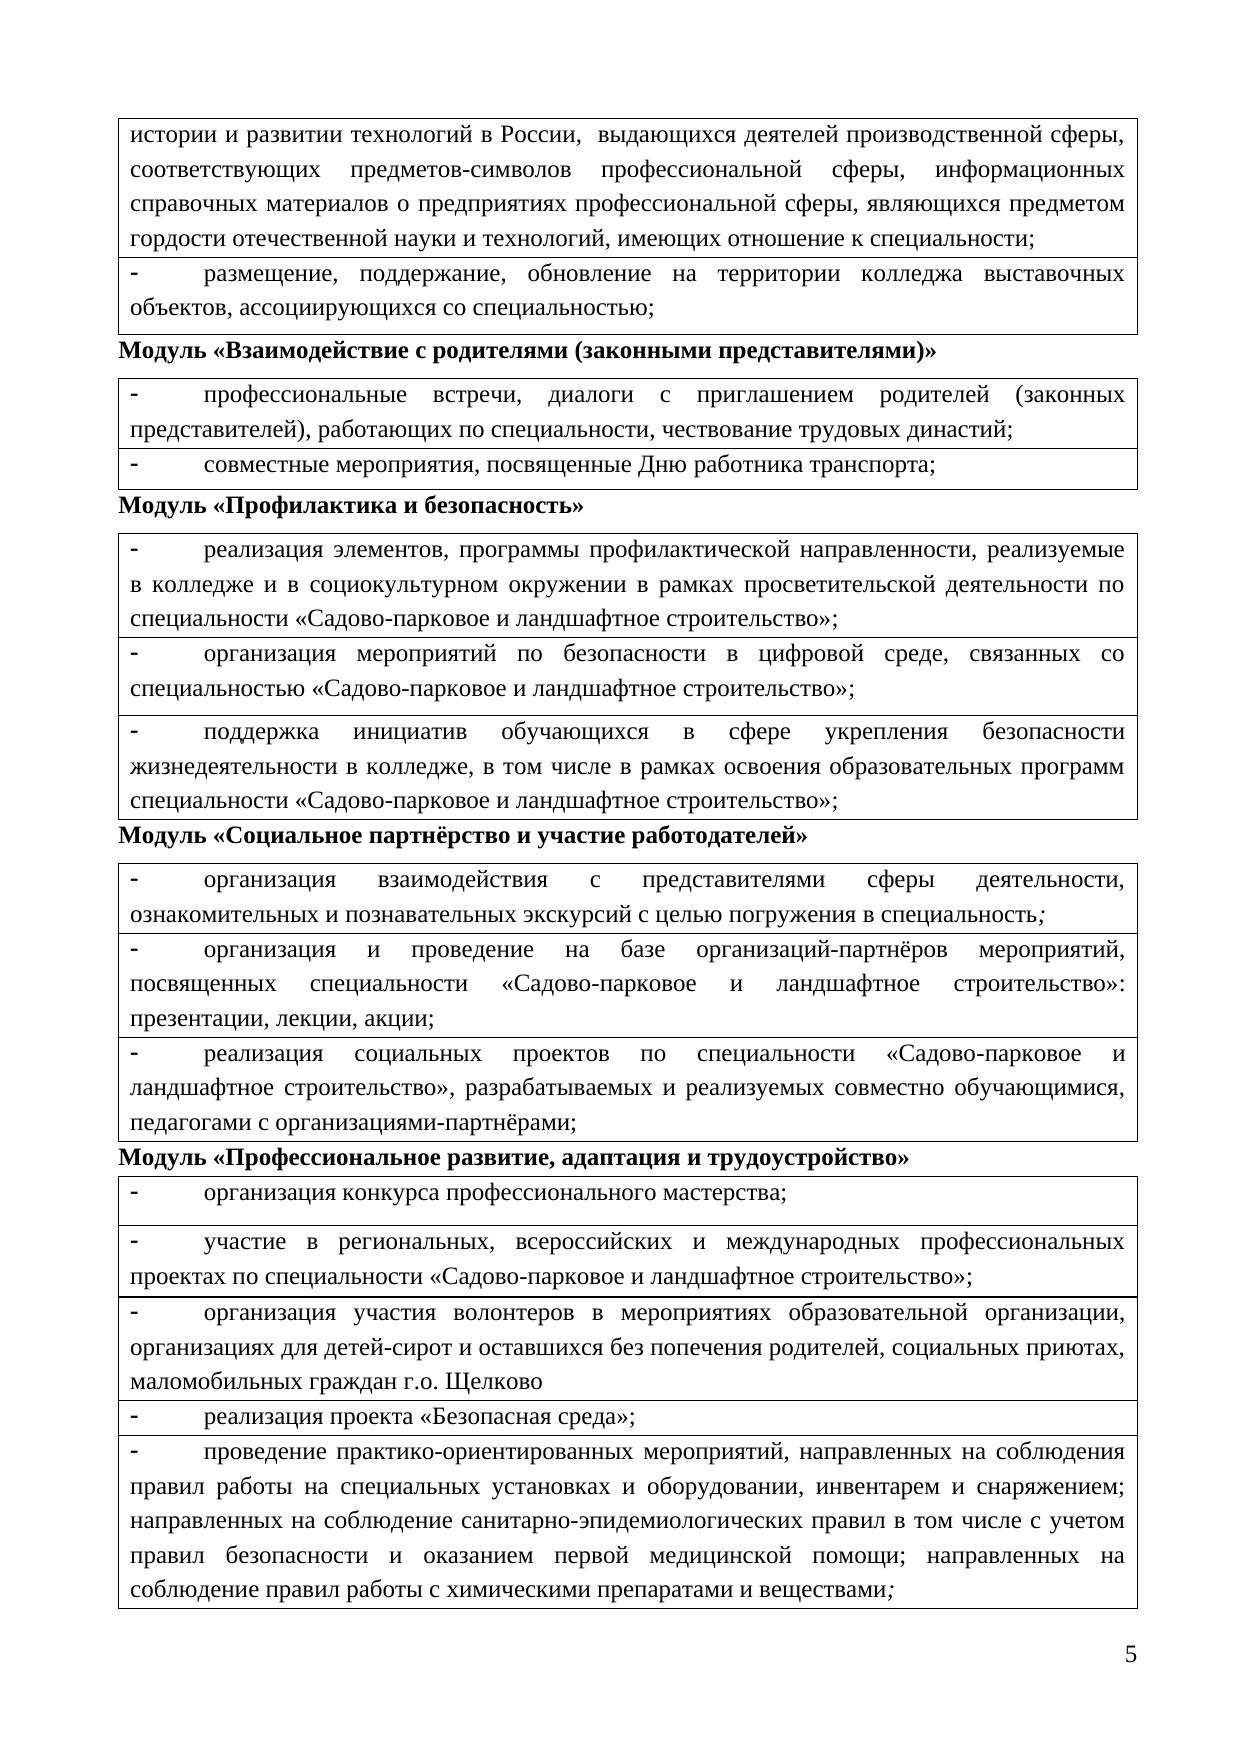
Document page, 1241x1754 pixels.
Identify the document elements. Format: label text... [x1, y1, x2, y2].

table_cell организация и проведение на базе организаций-партнёров мероприятий, посвященных специальности «Садово-парковое и ландшафтное строительство»: презентации, лекции, акции; [119, 934, 1137, 1037]
table_header реализация элементов, программы профилактической направленности, реализуемые в колледже и в социокультурном окружении в рамках просветительской деятельности по специальности «Садово-парковое и ландшафтное строительство»; [119, 534, 1137, 637]
text Модуль «Профилактика и безопасность» [118, 490, 1137, 519]
table_cell участие в региональных, всероссийских и международных профессиональных проектах по специальности «Садово-парковое и ландшафтное строительство»; [119, 1226, 1137, 1296]
table_cell реализация социальных проектов по специальности «Садово-парковое и ландшафтное строительство», разрабатываемых и реализуемых совместно обучающимися, педагогами с организациями-партнёрами; [119, 1038, 1137, 1141]
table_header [119, 119, 1137, 257]
table_cell организация мероприятий по безопасности в цифровой среде, связанных со специальностью «Садово-парковое и ландшафтное строительство»; [119, 638, 1137, 715]
table_cell совместные мероприятия, посвященные Дню работника транспорта; [119, 449, 1137, 489]
table_cell реализация проекта «Безопасная среда»; [119, 1401, 1137, 1435]
text Модуль «Профессиональное развитие, адаптация и трудоустройство» [118, 1142, 1137, 1171]
table_header профессиональные встречи, диалоги с приглашением родителей (законных представителей), работающих по специальности, чествование трудовых династий; [119, 379, 1137, 448]
table_cell организация участия волонтеров в мероприятиях образовательной организации, организациях для детей-сирот и оставшихся без попечения родителей, социальных приютах, маломобильных граждан г.о. Щелково [119, 1298, 1137, 1400]
text Модуль «Социальное партнёрство и участие работодателей» [118, 820, 1137, 849]
table_header организация взаимодействия с представителями сферы деятельности, ознакомительных и познавательных экскурсий с целью погружения в специальность; [119, 864, 1137, 933]
table_cell размещение, поддержание, обновление на территории колледжа выставочных объектов, ассоциирующихся со специальностью; [119, 258, 1137, 334]
table_header организация конкурса профессионального мастерства; [119, 1177, 1137, 1225]
table_cell проведение практико-ориентированных мероприятий, направленных на соблюдения правил работы на специальных установках и оборудовании, инвентарем и снаряжением; направленных на соблюдение санитарно-эпидемиологических правил в том числе с учетом правил безопасности и оказанием первой медицинской помощи; направленных на соблюдение правил работы с химическими препаратами и веществами; [119, 1436, 1137, 1608]
table_cell поддержка инициатив обучающихся в сфере укрепления безопасности жизнедеятельности в колледже, в том числе в рамках освоения образовательных программ специальности «Садово-парковое и ландшафтное строительство»; [119, 716, 1137, 819]
text Модуль «Взаимодействие с родителями (законными представителями)» [118, 335, 1137, 364]
